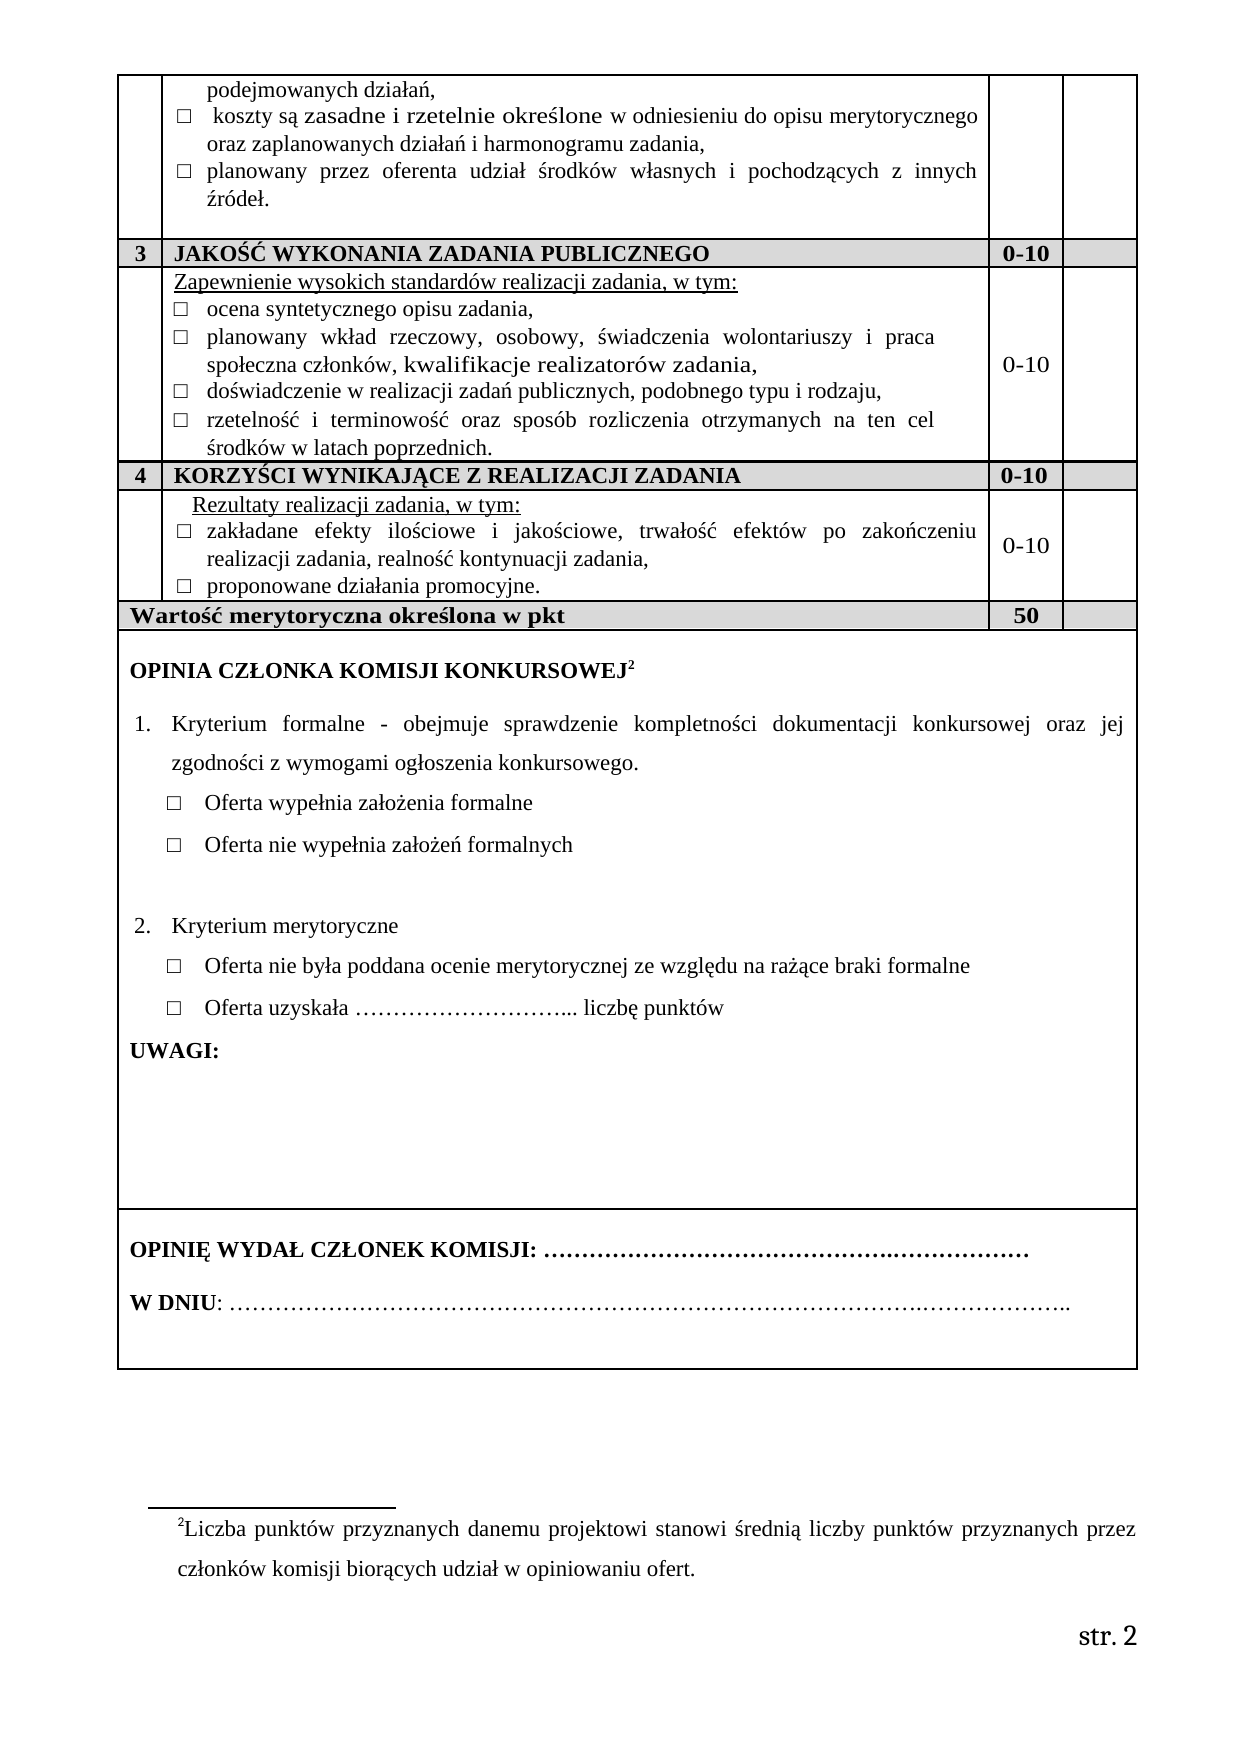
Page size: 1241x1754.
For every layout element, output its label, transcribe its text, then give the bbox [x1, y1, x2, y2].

table_cell OPINIA CZŁONKA KOMISJI KONKURSOWEJ Kryterium formalne - obejmuje sprawdzenie kompletności dokumentacji konkursowej oraz jej zgodności z wymogami ogłoszenia konkursowego. Oferta wypełnia założenia formalne Oferta nie wypełnia założeń formalnych Kryterium merytoryczne Oferta nie była poddana ocenie merytorycznej ze względu na rażące braki formalne Oferta uzyskała ………………………... liczbę punktów UWAGI: [119, 631, 1136, 1208]
table_cell 4 [119, 463, 161, 489]
table_cell 50 [990, 602, 1062, 628]
table_cell KORZYŚCI WYNIKAJĄCE Z REALIZACJI ZADANIA [163, 463, 988, 489]
table_cell Zapewnienie wysokich standardów realizacji zadania, w tym: ocena syntetycznego opisu zadania, planowany wkład rzeczowy, osobowy, świadczenia wolontariuszy i praca społeczna członków, kwalifikacje realizatorów zadania, doświadczenie w realizacji zadań publicznych, podobnego typu i rodzaju, rzetelność i terminowość oraz sposób rozliczenia otrzymanych na ten cel środków w latach poprzednich. [163, 268, 988, 460]
table_cell OPINIĘ WYDAŁ CZŁONEK KOMISJI: ……………………………………….……………… W DNIU: ……………………………………………………………………………….……………….. [119, 1210, 1136, 1368]
table_cell [119, 76, 161, 238]
table_cell 0-10 [990, 268, 1062, 460]
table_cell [163, 76, 988, 238]
table_cell 3 [119, 240, 161, 266]
table_cell [119, 268, 161, 460]
table_cell 0-10 [990, 463, 1062, 489]
table_cell [1064, 240, 1136, 266]
table_cell JAKOŚĆ WYKONANIA ZADANIA PUBLICZNEGO [163, 240, 988, 266]
table_cell Wartość merytoryczna określona w pkt [119, 602, 988, 628]
table_cell [1064, 602, 1136, 628]
table_cell [1064, 76, 1136, 238]
table_cell 15 [990, 76, 1062, 238]
table_cell [119, 491, 161, 600]
table_cell [1064, 463, 1136, 489]
table_cell Rezultaty realizacji zadania, w tym: zakładane efekty ilościowe i jakościowe, trwałość efektów po zakończeniu realizacji zadania, realność kontynuacji zadania, proponowane działania promocyjne. [163, 491, 988, 600]
table_cell [1064, 268, 1136, 460]
table_cell 0-10 [990, 240, 1062, 266]
table_cell 0-10 [990, 491, 1062, 600]
table_cell [1064, 491, 1136, 600]
